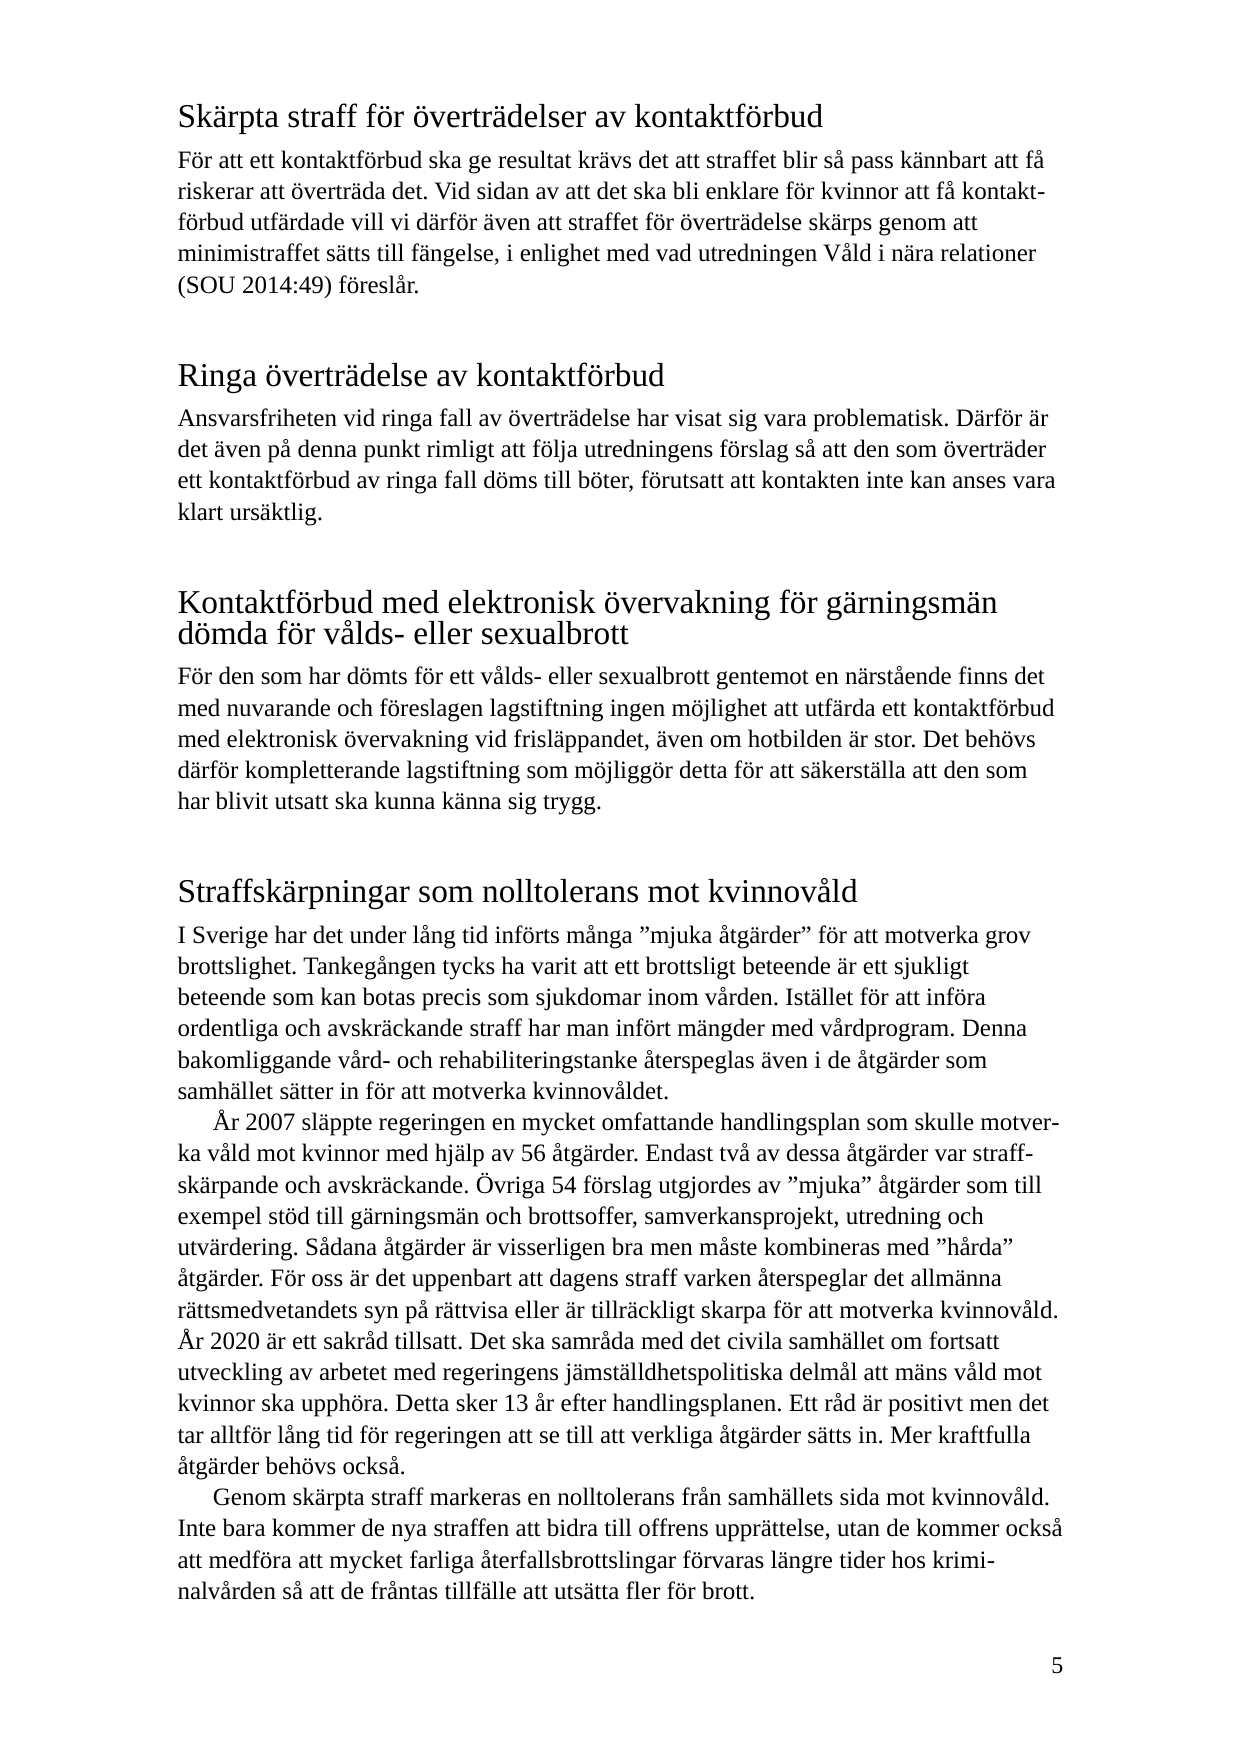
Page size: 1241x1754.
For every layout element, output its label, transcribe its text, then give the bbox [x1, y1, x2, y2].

text För att ett kontaktförbud ska ge resultat krävs det att straffet blir så pass kännbart att få riskerar att överträda det. Vid sidan av att det ska bli enklare för kvinnor att få kontaktförbud utfärdade vill vi därför även att straffet för överträdelse skärps genom att minimistraffet sätts till fängelse, i enlighet med vad utredningen Våld i nära relationer (SOU 2014:49) föreslår. [177, 142, 1063, 298]
subtitle Skärpta straff för överträdelser av kontaktförbud [177, 103, 1063, 134]
text Ansvarsfriheten vid ringa fall av överträdelse har visat sig vara problematisk. Därför är det även på denna punkt rimligt att följa utredningens förslag så att den som överträder ett kontaktförbud av ringa fall döms till böter, förutsatt att kontakten inte kan anses vara klart ursäktlig. [177, 401, 1063, 526]
subtitle Kontaktförbud med elektronisk övervakning för gärningsmän dömda för vålds- eller sexualbrott [177, 588, 1063, 651]
text För den som har dömts för ett vålds- eller sexualbrott gentemot en närstående finns det med nuvarande och föreslagen lagstiftning ingen möjlighet att utfärda ett kontaktförbud med elektronisk övervakning vid frisläppandet, även om hotbilden är stor. Det behövs därför kompletterande lagstiftning som möjliggör detta för att säkerställa att den som har blivit utsatt ska kunna känna sig trygg. [177, 659, 1063, 815]
text I Sverige har det under lång tid införts många ”mjuka åtgärder” för att motverka grov brottslighet. Tankegången tycks ha varit att ett brottsligt beteende är ett sjukligt beteende som kan botas precis som sjukdomar inom vården. Istället för att införa ordentliga och avskräckande straff har man infört mängder med vårdprogram. Denna bakomliggande vård- och rehabiliteringstanke återspeglas även i de åtgärder som samhället sätter in för att motverka kvinnovåldet. [177, 917, 1063, 1105]
subtitle Straffskärpningar som nolltolerans mot kvinnovåld [177, 878, 1063, 909]
text Genom skärpta straff markeras en nolltolerans från samhällets sida mot kvinnovåld. Inte bara kommer de nya straffen att bidra till offrens upprättelse, utan de kommer också att medföra att mycket farliga återfallsbrottslingar förvaras längre tider hos kriminalvården så att de fråntas tillfälle att utsätta fler för brott. [177, 1480, 1063, 1605]
subtitle Ringa överträdelse av kontaktförbud [177, 361, 1063, 392]
text År 2007 släppte regeringen en mycket omfattande handlingsplan som skulle motverka våld mot kvinnor med hjälp av 56 åtgärder. Endast två av dessa åtgärder var straffskärpande och avskräckande. Övriga 54 förslag utgjordes av ”mjuka” åtgärder som till exempel stöd till gärningsmän och brottsoffer, samverkansprojekt, utredning och utvärdering. Sådana åtgärder är visserligen bra men måste kombineras med ”hårda” åtgärder. För oss är det uppenbart att dagens straff varken återspeglar det allmänna rättsmedvetandets syn på rättvisa eller är tillräckligt skarpa för att motverka kvinnovåld. År 2020 är ett sakråd tillsatt. Det ska samråda med det civila samhället om fortsatt utveckling av arbetet med regeringens jämställdhetspolitiska delmål att mäns våld mot kvinnor ska upphöra. Detta sker 13 år efter handlingsplanen. Ett råd är positivt men det tar alltför lång tid för regeringen att se till att verkliga åtgärder sätts in. Mer kraftfulla åtgärder behövs också. [177, 1105, 1063, 1480]
